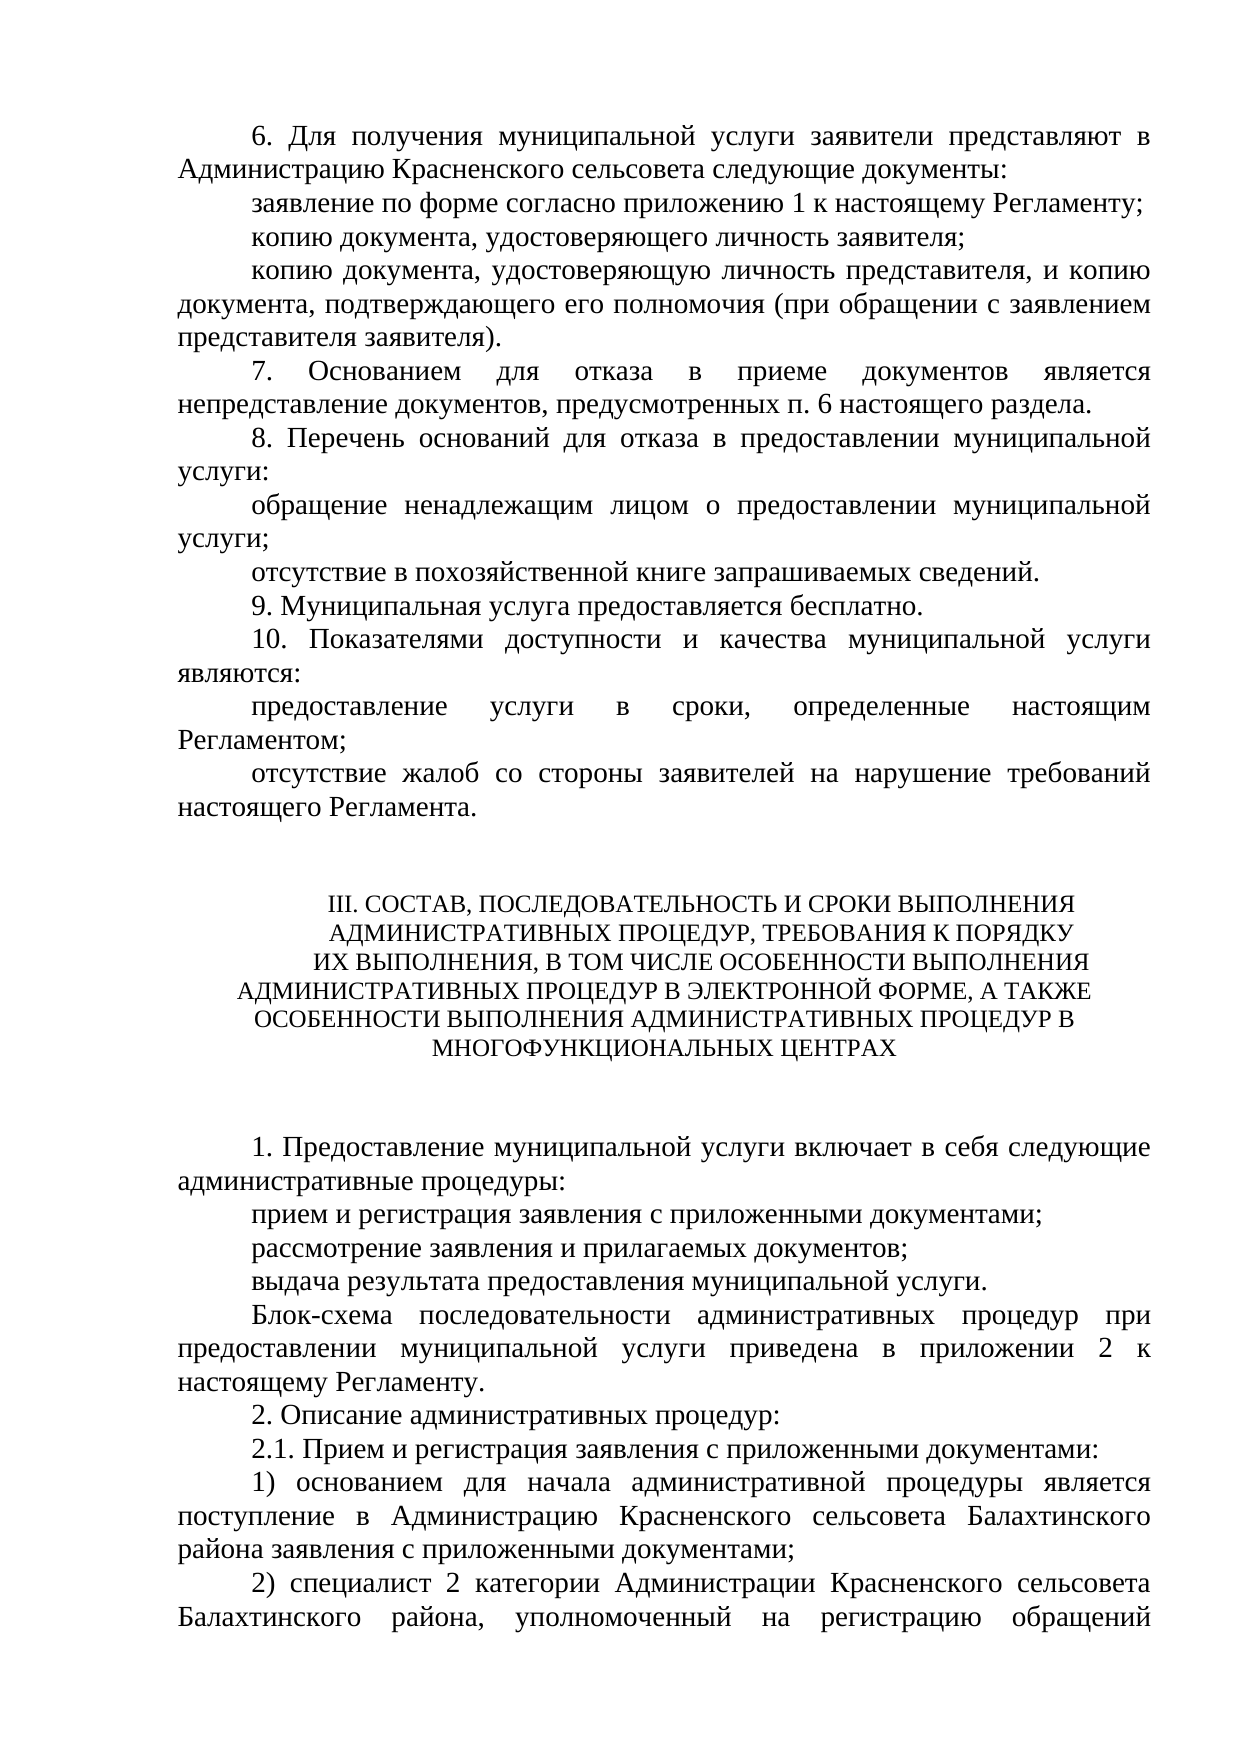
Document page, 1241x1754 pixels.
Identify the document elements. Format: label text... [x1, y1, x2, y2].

text выдача результата предоставления муниципальной услуги. [177, 1263, 1152, 1297]
text 1. Предоставление муниципальной услуги включает в себя следующие административные процедуры: [177, 1129, 1152, 1196]
text Блок-схема последовательности административных процедур при предоставлении муниципальной услуги приведена в приложении 2 к настоящему Регламенту. [177, 1297, 1152, 1397]
text 6. Для получения муниципальной услуги заявители представляют в Администрацию Красненского сельсовета следующие документы: [177, 118, 1152, 185]
text обращение ненадлежащим лицом о предоставлении муниципальной услуги; [177, 487, 1152, 554]
text отсутствие в похозяйственной книге запрашиваемых сведений. [177, 554, 1152, 588]
text 2. Описание административных процедур: [177, 1397, 1152, 1431]
text 8. Перечень оснований для отказа в предоставлении муниципальной услуги: [177, 420, 1152, 487]
text 7. Основанием для отказа в приеме документов является непредставление документов, предусмотренных п. 6 настоящего раздела. [177, 353, 1152, 420]
text заявление по форме согласно приложению 1 к настоящему Регламенту; [177, 185, 1152, 219]
text отсутствие жалоб со стороны заявителей на нарушение требований настоящего Регламента. [177, 755, 1152, 822]
text III. СОСТАВ, ПОСЛЕДОВАТЕЛЬНОСТЬ И СРОКИ ВЫПОЛНЕНИЯ [177, 889, 1152, 918]
text ИХ ВЫПОЛНЕНИЯ, В ТОМ ЧИСЛЕ ОСОБЕННОСТИ ВЫПОЛНЕНИЯ АДМИНИСТРАТИВНЫХ ПРОЦЕДУР В ЭЛЕКТРОННОЙ ФОРМЕ, А ТАКЖЕ ОСОБЕННОСТИ ВЫПОЛНЕНИЯ АДМИНИСТРАТИВНЫХ ПРОЦЕДУР В МНОГОФУНКЦИОНАЛЬНЫХ ЦЕНТРАХ [177, 947, 1152, 1062]
text 10. Показателями доступности и качества муниципальной услуги являются: [177, 621, 1152, 688]
text копию документа, удостоверяющего личность заявителя; [177, 219, 1152, 252]
text АДМИНИСТРАТИВНЫХ ПРОЦЕДУР, ТРЕБОВАНИЯ К ПОРЯДКУ [177, 918, 1152, 947]
text рассмотрение заявления и прилагаемых документов; [177, 1230, 1152, 1263]
text прием и регистрация заявления с приложенными документами; [177, 1196, 1152, 1230]
text 2.1. Прием и регистрация заявления с приложенными документами: [177, 1431, 1152, 1464]
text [177, 1565, 1152, 1632]
text 1) основанием для начала административной процедуры является поступление в Администрацию Красненского сельсовета Балахтинского района заявления с приложенными документами; [177, 1464, 1152, 1565]
text предоставление услуги в сроки, определенные настоящим Регламентом; [177, 688, 1152, 755]
text копию документа, удостоверяющую личность представителя, и копию документа, подтверждающего его полномочия (при обращении с заявлением представителя заявителя). [177, 252, 1152, 353]
text 9. Муниципальная услуга предоставляется бесплатно. [177, 588, 1152, 621]
